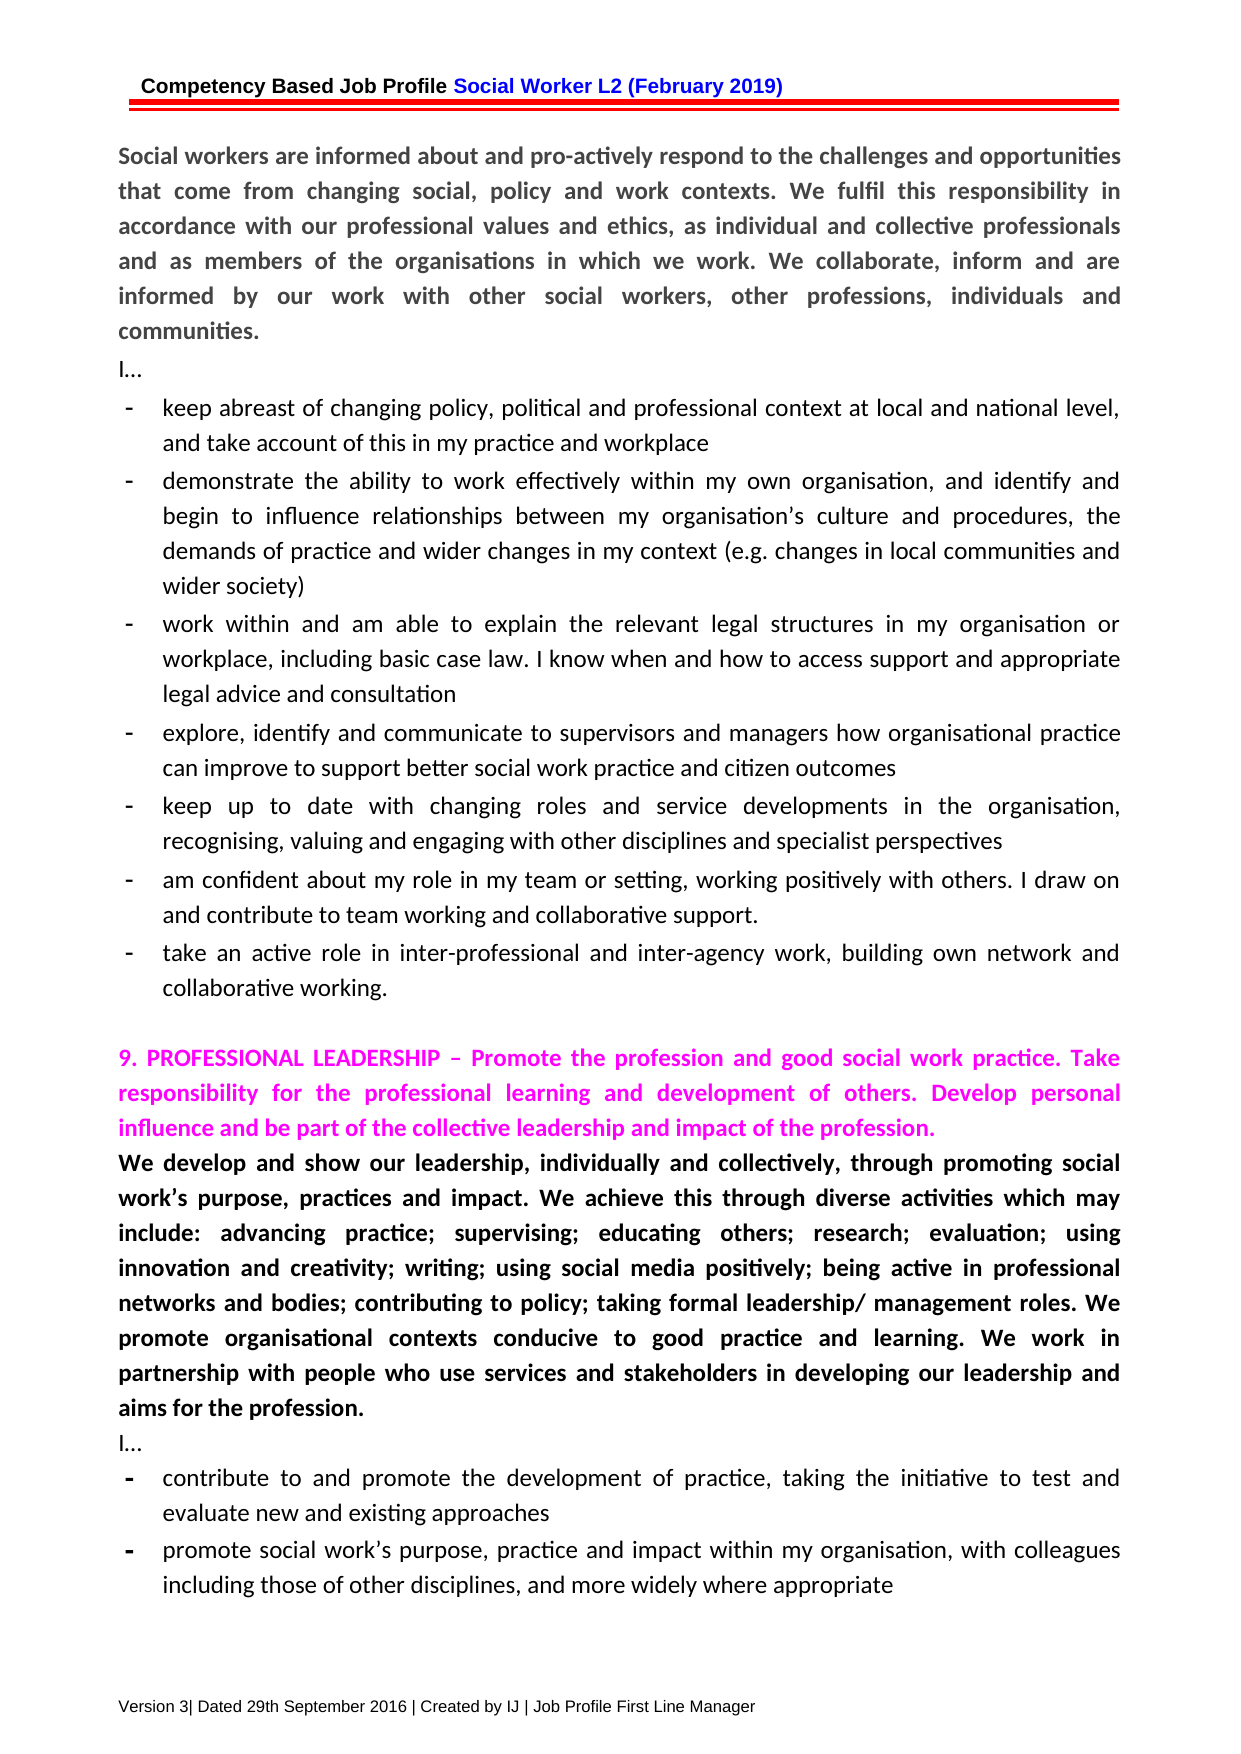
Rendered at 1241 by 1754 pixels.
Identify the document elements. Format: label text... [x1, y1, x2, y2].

text We develop and show our leadership, individually and collectively, through promoting social work’s purpose, practices and impact. We achieve this through diverse activities which may include: advancing practice; supervising; educating others; research; evaluation; using innovation and creativity; writing; using social media positively; being active in professional networks and bodies; contributing to policy; taking formal leadership/ management roles. We promote organisational contexts conducive to good practice and learning. We work in partnership with people who use services and stakeholders in developing our leadership and aims for the profession. [118, 1147, 1122, 1423]
list am confident about my role in my team or setting, working positively with others. I draw on and contribute to team working and collaborative support. [125, 864, 1122, 929]
text I… [118, 353, 1122, 384]
text I… [118, 1427, 1122, 1458]
list promote social work’s purpose, practice and impact within my organisation, with colleagues including those of other disciplines, and more widely where appropriate [125, 1535, 1122, 1600]
list keep up to date with changing roles and service developments in the organisation, recognising, valuing and engaging with other disciplines and specialist perspectives [125, 790, 1122, 856]
list demonstrate the ability to work effectively within my own organisation, and identify and begin to influence relationships between my organisation’s culture and procedures, the demands of practice and wider changes in my context (e.g. changes in local communities and wider society) [125, 465, 1122, 601]
list take an active role in inter-professional and inter-agency work, building own network and collaborative working. [125, 937, 1122, 1003]
list work within and am able to explain the relevant legal structures in my organisation or workplace, including basic case law. I know when and how to access support and appropriate legal advice and consultation [125, 608, 1122, 709]
list contribute to and promote the development of practice, taking the initiative to test and evaluate new and existing approaches [125, 1462, 1122, 1528]
list explore, identify and communicate to supervisors and managers how organisational practice can improve to support better social work practice and citizen outcomes [125, 717, 1122, 782]
text Social workers are informed about and pro-actively respond to the challenges and opportunities that come from changing social, policy and work contexts. We fulfil this responsibility in accordance with our professional values and ethics, as individual and collective professionals and as members of the organisations in which we work. We collaborate, inform and are informed by our work with other social workers, other professions, individuals and communities. [118, 140, 1122, 345]
text 9. PROFESSIONAL LEADERSHIP – Promote the profession and good social work practice. Take responsibility for the professional learning and development of others. Develop personal influence and be part of the collective leadership and impact of the profession. [118, 1042, 1122, 1143]
list keep abreast of changing policy, political and professional context at local and national level, and take account of this in my practice and workplace [125, 392, 1122, 457]
